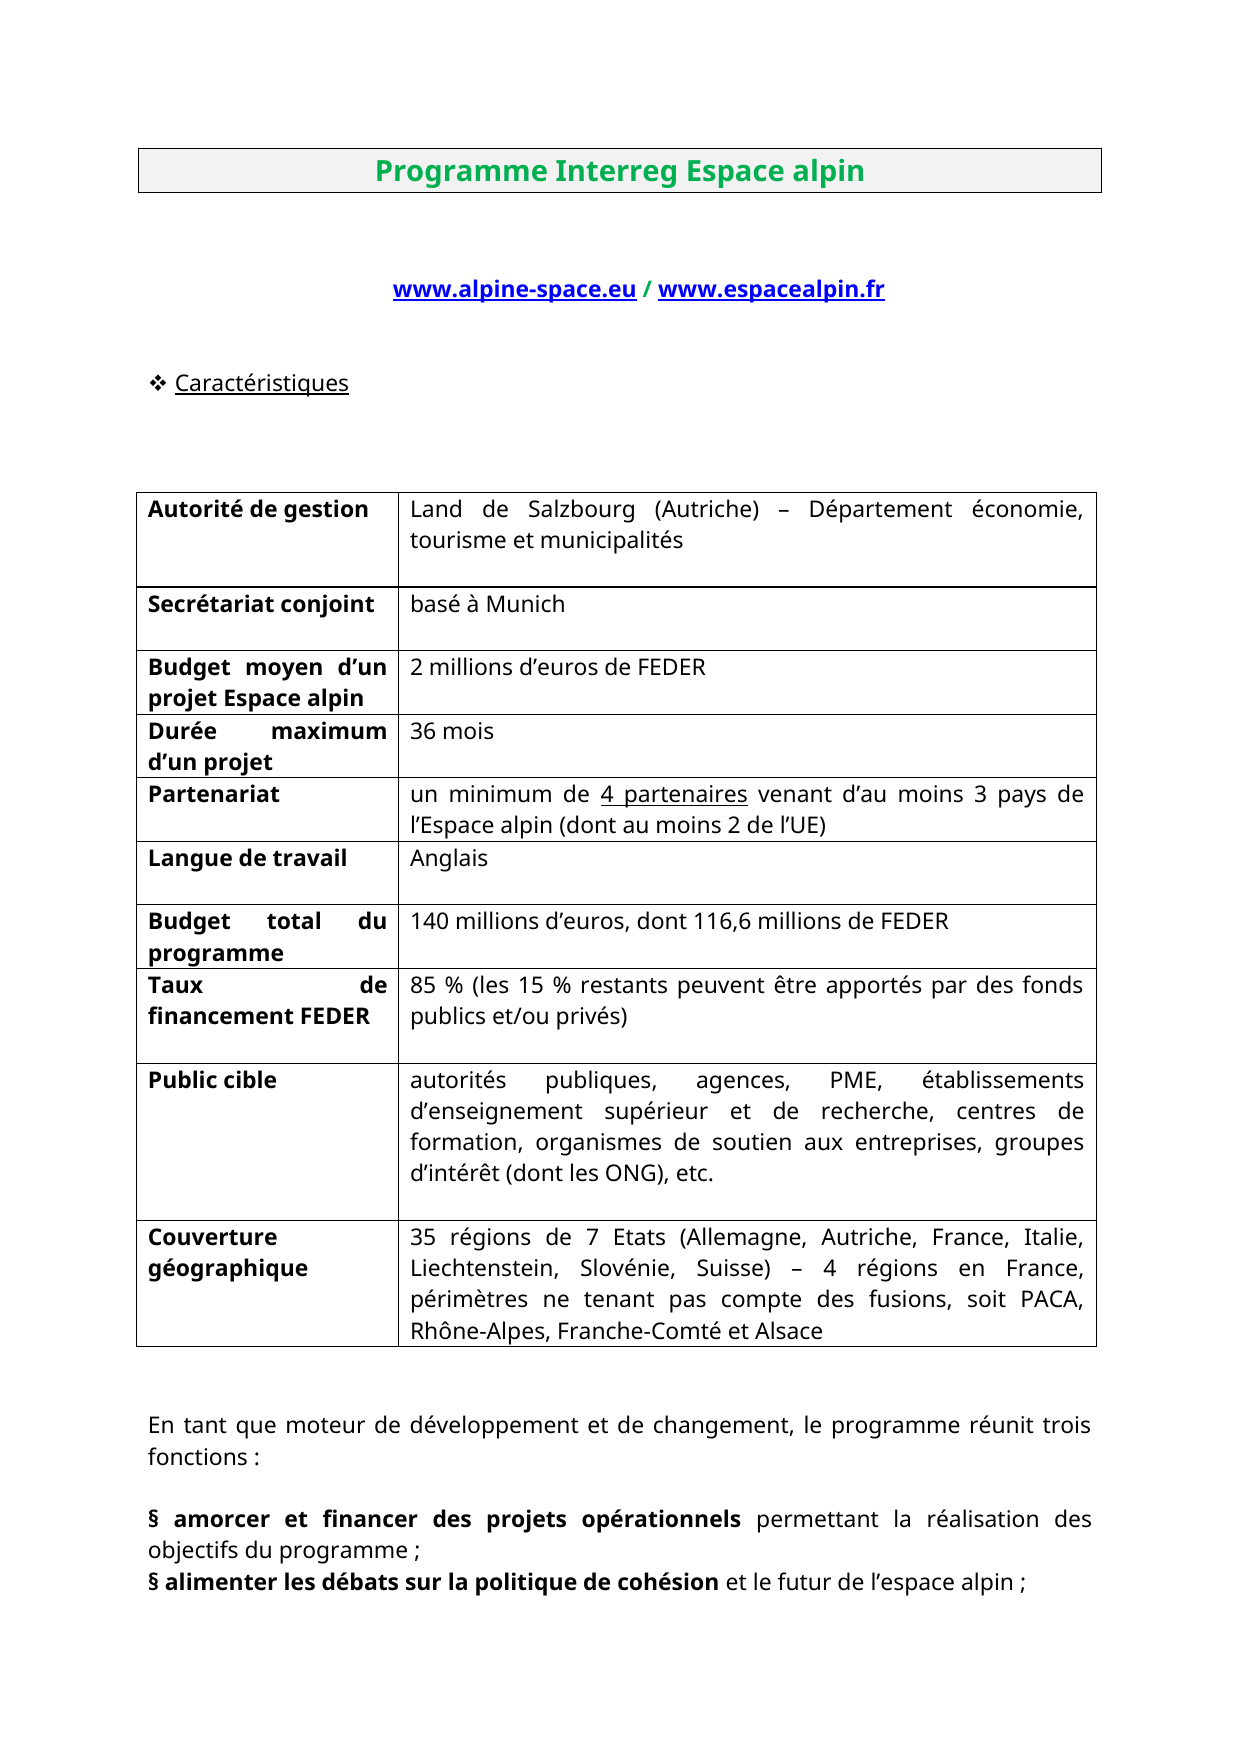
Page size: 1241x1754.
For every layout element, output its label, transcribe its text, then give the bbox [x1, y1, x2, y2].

table_cell 85 % (les 15 % restants peuvent être apportés par des fonds publics et/ou privés) [399, 969, 1096, 1062]
table_cell Taux de financement FEDER [137, 969, 398, 1062]
table_cell Durée maximum d’un projet [137, 715, 398, 777]
table_cell Partenariat [137, 778, 398, 841]
list Programme Interreg Espace alpin [139, 149, 1101, 192]
table_header Autorité de gestion [137, 493, 398, 586]
table_cell 140 millions d’euros, dont 116,6 millions de FEDER [399, 905, 1096, 968]
table_cell un minimum de 4 partenaires venant d’au moins 3 pays de l’Espace alpin (dont au moins 2 de l’UE) [399, 778, 1096, 841]
text § alimenter les débats sur la politique de cohésion et le futur de l’espace alpin ; [148, 1566, 1093, 1597]
table_cell 2 millions d’euros de FEDER [399, 651, 1096, 713]
table_cell 36 mois [399, 715, 1096, 777]
text Caractéristiques [148, 367, 1093, 398]
table_header Land de Salzbourg (Autriche) – Département économie, tourisme et municipalités [399, 493, 1096, 586]
table_cell Anglais [399, 842, 1096, 904]
table_cell Budget total du programme [137, 905, 398, 968]
text www.alpine-space.eu / www.espacealpin.fr [148, 273, 1093, 304]
table_cell Secrétariat conjoint [137, 588, 398, 650]
table_cell autorités publiques, agences, PME, établissements d’enseignement supérieur et de recherche, centres de formation, organismes de soutien aux entreprises, groupes d’intérêt (dont les ONG), etc. [399, 1064, 1096, 1220]
text En tant que moteur de développement et de changement, le programme réunit trois fonctions : [148, 1409, 1093, 1472]
table_cell Public cible [137, 1064, 398, 1220]
table_cell Budget moyen d’un projet Espace alpin [137, 651, 398, 713]
table_cell 35 régions de 7 Etats (Allemagne, Autriche, France, Italie, Liechtenstein, Slovénie, Suisse) – 4 régions en France, périmètres ne tenant pas compte des fusions, soit PACA, Rhône-Alpes, Franche-Comté et Alsace [399, 1221, 1096, 1346]
text § amorcer et financer des projets opérationnels permettant la réalisation des objectifs du programme ; [148, 1503, 1093, 1566]
table_cell Langue de travail [137, 842, 398, 904]
table_cell Couverture géographique [137, 1221, 398, 1346]
table_cell basé à Munich [399, 588, 1096, 650]
